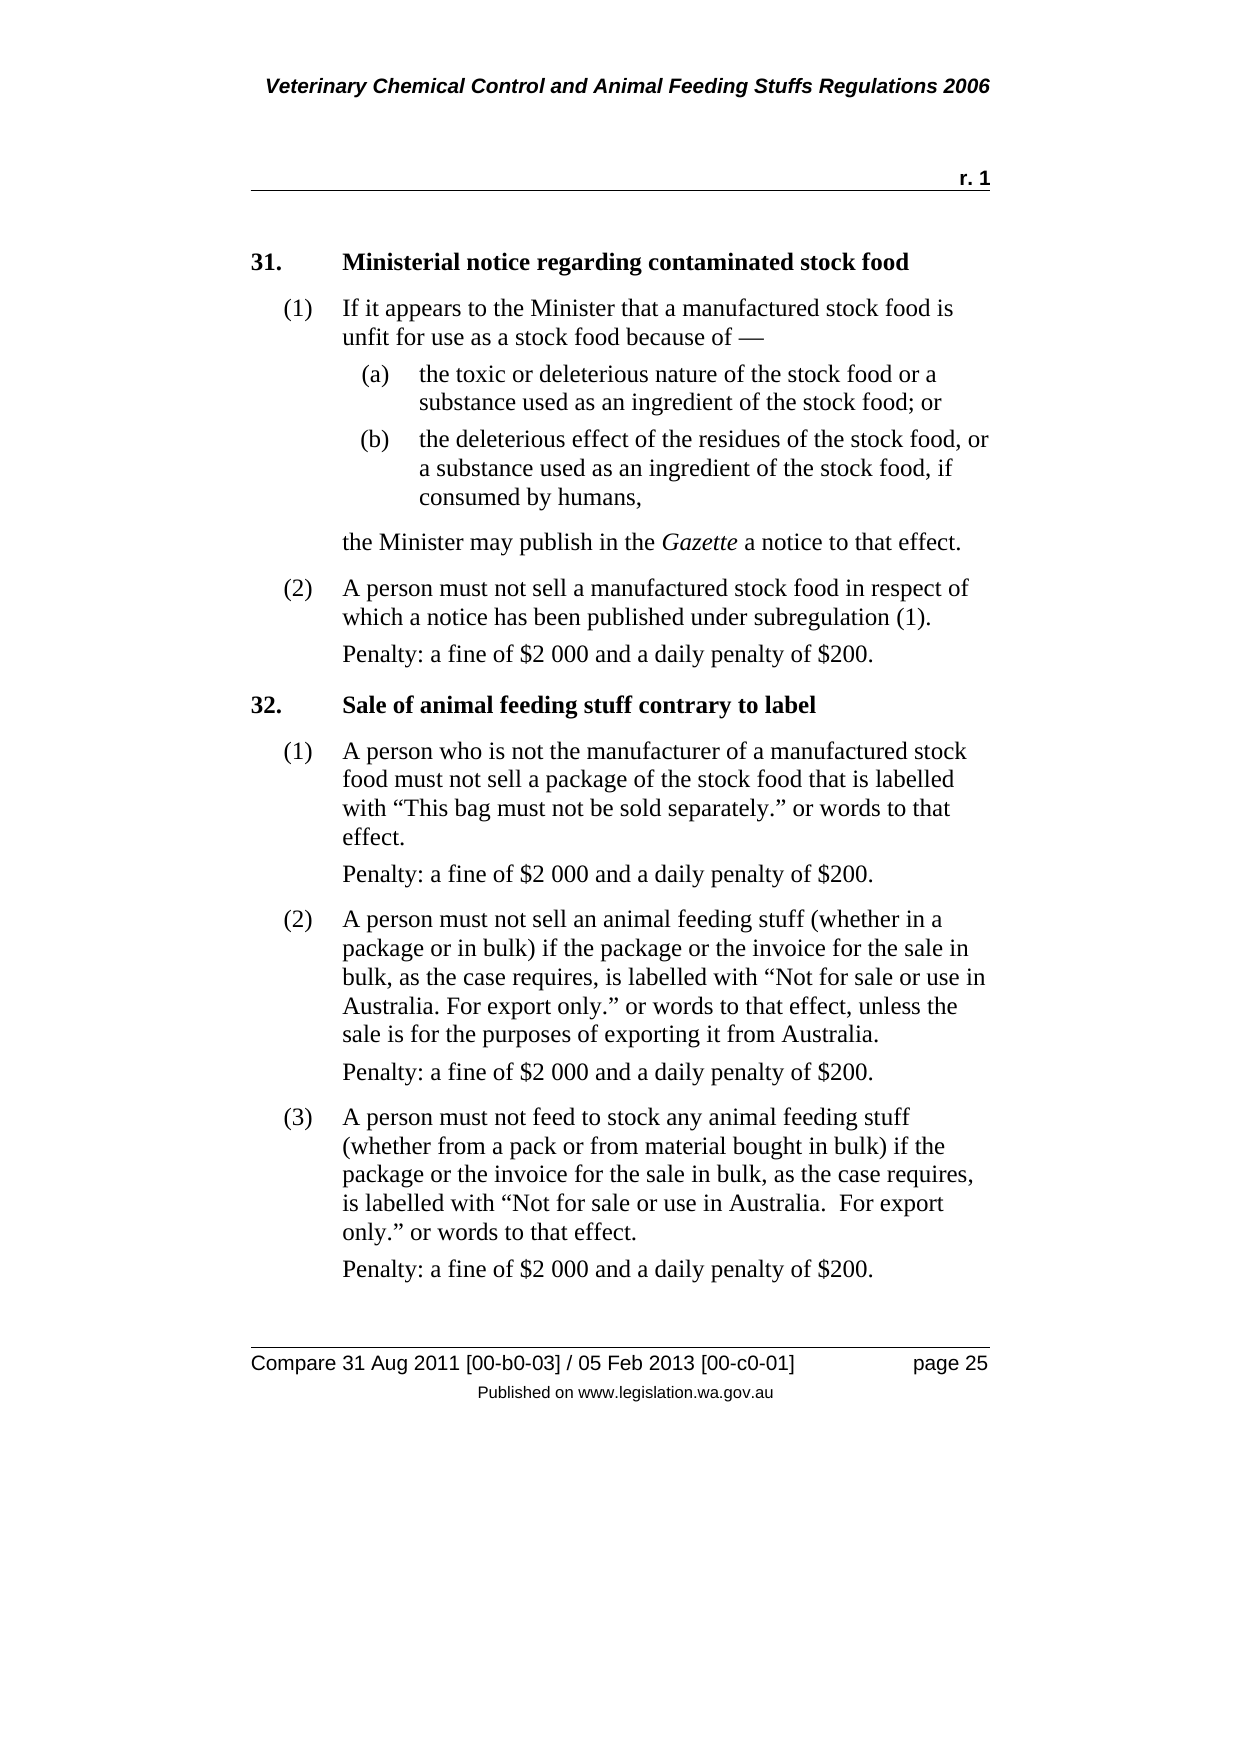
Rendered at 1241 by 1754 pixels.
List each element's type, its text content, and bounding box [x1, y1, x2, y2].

text the Minister may publish in the Gazette a notice to that effect. [251, 527, 990, 556]
subtitle 31. Ministerial notice regarding contaminated stock food [251, 247, 990, 276]
text (a) the toxic or deleterious nature of the stock food or a substance used as an ingredient of the stock food; or [251, 359, 990, 416]
text Penalty: a fine of $2 000 and a daily penalty of $200. [251, 1254, 990, 1283]
text (2) A person must not sell a manufactured stock food in respect of which a notice has been published under subregulation (1). [251, 573, 990, 630]
text Penalty: a fine of $2 000 and a daily penalty of $200. [251, 1057, 990, 1085]
text (b) the deleterious effect of the residues of the stock food, or a substance used as an ingredient of the stock food, if consumed by humans, [251, 424, 990, 511]
text (1) A person who is not the manufacturer of a manufactured stock food must not sell a package of the stock food that is labelled with “This bag must not be sold separately.” or words to that effect. [251, 736, 990, 851]
subtitle 32. of animal feeding stuff contrary to label [251, 690, 990, 719]
text (1) If it appears to the Minister that a manufactured stock food is unfit for use as a stock food because of — [251, 293, 990, 350]
text Penalty: a fine of $2 000 and a daily penalty of $200. [251, 859, 990, 888]
text Penalty: a fine of $2 000 and a daily penalty of $200. [251, 639, 990, 667]
text (2) A person must not sell an animal feeding stuff (whether in a package or in bulk) if the package or the invoice for the sale in bulk, as the case requires, is labelled with “Not for sale or use in . For export only.” or words to that effect, unless the sale is for the purposes of exporting it from . [251, 904, 990, 1048]
text (3) A person must not feed to stock any animal feeding stuff (whether from a pack or from material bought in bulk) if the package or the invoice for the sale in bulk, as the case requires, is labelled with “Not for sale or use in . For export only.” or words to that effect. [251, 1102, 990, 1246]
